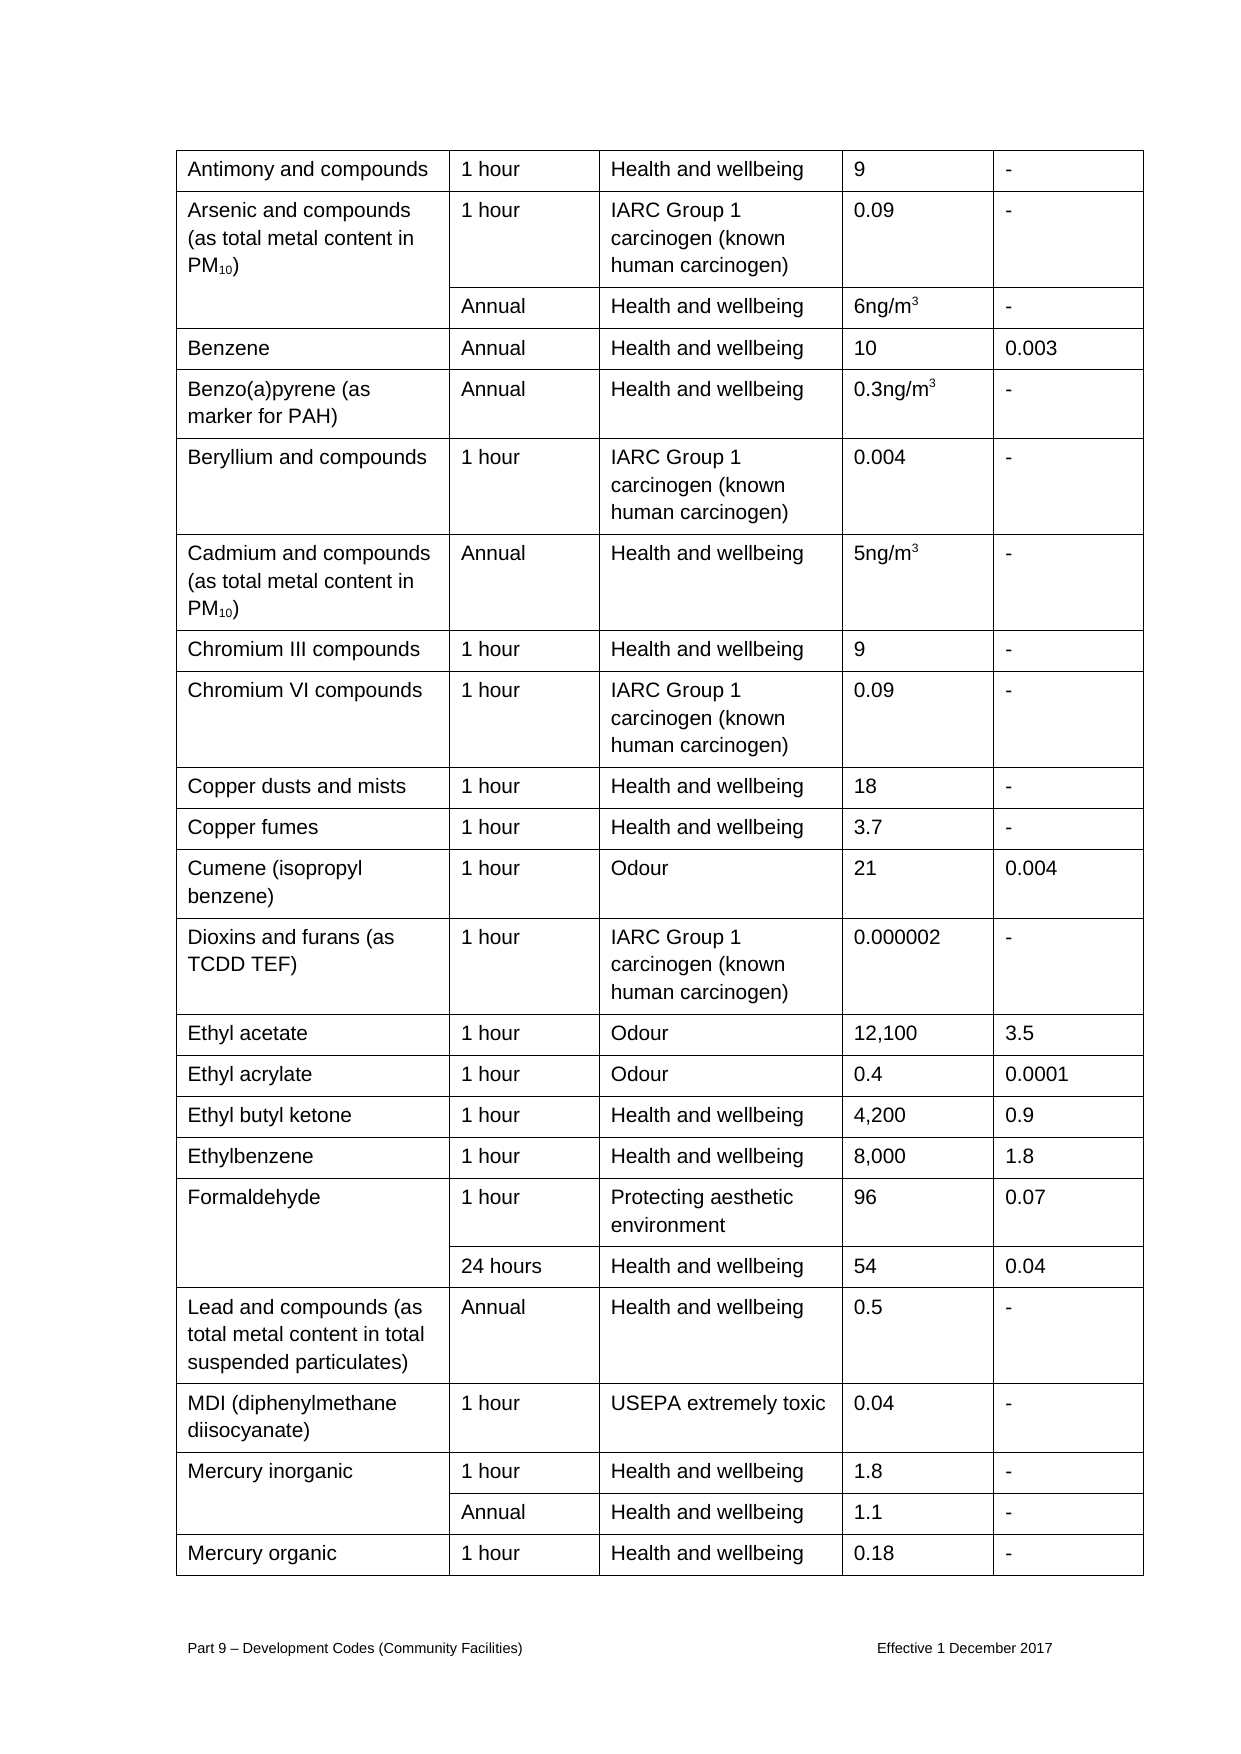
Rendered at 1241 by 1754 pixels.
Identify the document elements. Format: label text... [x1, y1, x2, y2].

table_cell Benzo(a)pyrene (as marker for PAH) [177, 370, 449, 438]
table_cell Beryllium and compounds [177, 439, 449, 534]
table_cell - [994, 768, 1143, 808]
table_cell Chromium III compounds [177, 631, 449, 671]
table_cell IARC Group 1 carcinogen (known human carcinogen) [600, 439, 842, 534]
table_cell Ethyl acetate [177, 1015, 449, 1054]
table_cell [600, 151, 842, 191]
table_cell - [994, 1494, 1143, 1534]
table_cell 96 [843, 1179, 993, 1246]
table_cell 1 hour [450, 192, 599, 287]
table_cell 1 hour [450, 151, 599, 191]
table_cell IARC Group 1 carcinogen (known human carcinogen) [600, 192, 842, 287]
table_cell 21 [843, 850, 993, 917]
table_cell - [994, 535, 1143, 630]
table_cell 1.1 [843, 1494, 993, 1534]
table_cell 0.004 [994, 850, 1143, 917]
table_cell IARC Group 1 carcinogen (known human carcinogen) [600, 672, 842, 767]
table_cell Health and wellbeing [600, 1097, 842, 1137]
table_cell 1 hour [450, 631, 599, 671]
table_cell - [994, 809, 1143, 849]
table_cell Mercury organic [177, 1535, 449, 1575]
table_cell 1 hour [450, 439, 599, 534]
table_cell MDI (diphenylmethane diisocyanate) [177, 1384, 449, 1452]
table_cell 0.003 [994, 329, 1143, 369]
table_cell 0.04 [843, 1384, 993, 1452]
table_cell 1 hour [450, 919, 599, 1013]
table_cell Arsenic and compounds (as total metal content in PM10) [177, 192, 449, 328]
table_cell 1 hour [450, 1179, 599, 1246]
table_cell Health and wellbeing [600, 535, 842, 630]
table_cell Health and wellbeing [600, 288, 842, 328]
table_cell - [994, 151, 1143, 191]
table_cell Annual [450, 329, 599, 369]
table_cell 3.5 [994, 1015, 1143, 1054]
table_cell Health and wellbeing [600, 1138, 842, 1178]
table_cell 0.18 [843, 1535, 993, 1575]
table_cell Annual [450, 370, 599, 438]
table_cell 0.000002 [843, 919, 993, 1013]
table_cell 1 hour [450, 1097, 599, 1137]
table_cell Formaldehyde [177, 1179, 449, 1287]
table_cell Odour [600, 1015, 842, 1054]
table_cell - [994, 1535, 1143, 1575]
table_cell 0.004 [843, 439, 993, 534]
table_cell Protecting aesthetic environment [600, 1179, 842, 1246]
table_cell 1 hour [450, 809, 599, 849]
table_cell 9 [843, 151, 993, 191]
table_cell 0.04 [994, 1247, 1143, 1287]
table_cell Lead and compounds (as total metal content in total suspended particulates) [177, 1288, 449, 1383]
table_cell 0.9 [994, 1097, 1143, 1137]
table_cell 1.8 [843, 1453, 993, 1493]
table_cell Odour [600, 850, 842, 917]
table_cell - [994, 1453, 1143, 1493]
table_cell Health and wellbeing [600, 329, 842, 369]
table_cell - [994, 919, 1143, 1013]
table_cell 54 [843, 1247, 993, 1287]
table_cell Ethyl butyl ketone [177, 1097, 449, 1137]
table_cell 1 hour [450, 1015, 599, 1054]
table_cell 0.4 [843, 1056, 993, 1096]
table_cell 1 hour [450, 850, 599, 917]
table_cell Dioxins and furans (as TCDD TEF) [177, 919, 449, 1013]
table_cell Cumene (isopropyl benzene) [177, 850, 449, 917]
table_cell 0.09 [843, 672, 993, 767]
table_cell 1 hour [450, 1384, 599, 1452]
table_cell 12,100 [843, 1015, 993, 1054]
table_cell 18 [843, 768, 993, 808]
table_cell Benzene [177, 329, 449, 369]
table_cell Health and wellbeing [600, 809, 842, 849]
table_cell Health and wellbeing [600, 768, 842, 808]
table_cell Annual [450, 1288, 599, 1383]
table_cell Annual [450, 1494, 599, 1534]
table_cell 0.09 [843, 192, 993, 287]
table_cell 1.8 [994, 1138, 1143, 1178]
table_cell Copper dusts and mists [177, 768, 449, 808]
table_cell 0.07 [994, 1179, 1143, 1246]
table_cell 6ng/m3 [843, 288, 993, 328]
table_cell Annual [450, 535, 599, 630]
table_cell Antimony and compounds [177, 151, 449, 191]
table_cell 1 hour [450, 672, 599, 767]
table_cell - [994, 288, 1143, 328]
table_cell 1 hour [450, 1056, 599, 1096]
table_cell 24 hours [450, 1247, 599, 1287]
table_cell - [994, 672, 1143, 767]
table_cell Mercury inorganic [177, 1453, 449, 1534]
table_cell 1 hour [450, 1535, 599, 1575]
table_cell - [994, 631, 1143, 671]
table_cell Health and wellbeing [600, 1247, 842, 1287]
table_cell Copper fumes [177, 809, 449, 849]
table_cell 1 hour [450, 768, 599, 808]
table_cell USEPA extremely toxic [600, 1384, 842, 1452]
table_cell 5ng/m3 [843, 535, 993, 630]
table_cell Health and wellbeing [600, 1288, 842, 1383]
table_cell Ethyl acrylate [177, 1056, 449, 1096]
table_cell Health and wellbeing [600, 1535, 842, 1575]
table_cell IARC Group 1 carcinogen (known human carcinogen) [600, 919, 842, 1013]
table_cell 0.0001 [994, 1056, 1143, 1096]
table_cell Cadmium and compounds (as total metal content in PM10) [177, 535, 449, 630]
table_cell 0.3ng/m3 [843, 370, 993, 438]
table_cell - [994, 1384, 1143, 1452]
table_cell Annual [450, 288, 599, 328]
table_cell Health and wellbeing [600, 631, 842, 671]
table_cell Odour [600, 1056, 842, 1096]
table_cell Health and wellbeing [600, 370, 842, 438]
table_cell - [994, 439, 1143, 534]
table_cell 0.5 [843, 1288, 993, 1383]
table_cell - [994, 1288, 1143, 1383]
table_cell 8,000 [843, 1138, 993, 1178]
table_cell Health and wellbeing [600, 1453, 842, 1493]
table_cell 10 [843, 329, 993, 369]
table_cell - [994, 370, 1143, 438]
table_cell 4,200 [843, 1097, 993, 1137]
table_cell Chromium VI compounds [177, 672, 449, 767]
table_cell 3.7 [843, 809, 993, 849]
table_cell 9 [843, 631, 993, 671]
table_cell Health and wellbeing [600, 1494, 842, 1534]
table_cell 1 hour [450, 1138, 599, 1178]
table_cell - [994, 192, 1143, 287]
table_cell 1 hour [450, 1453, 599, 1493]
table_cell Ethylbenzene [177, 1138, 449, 1178]
